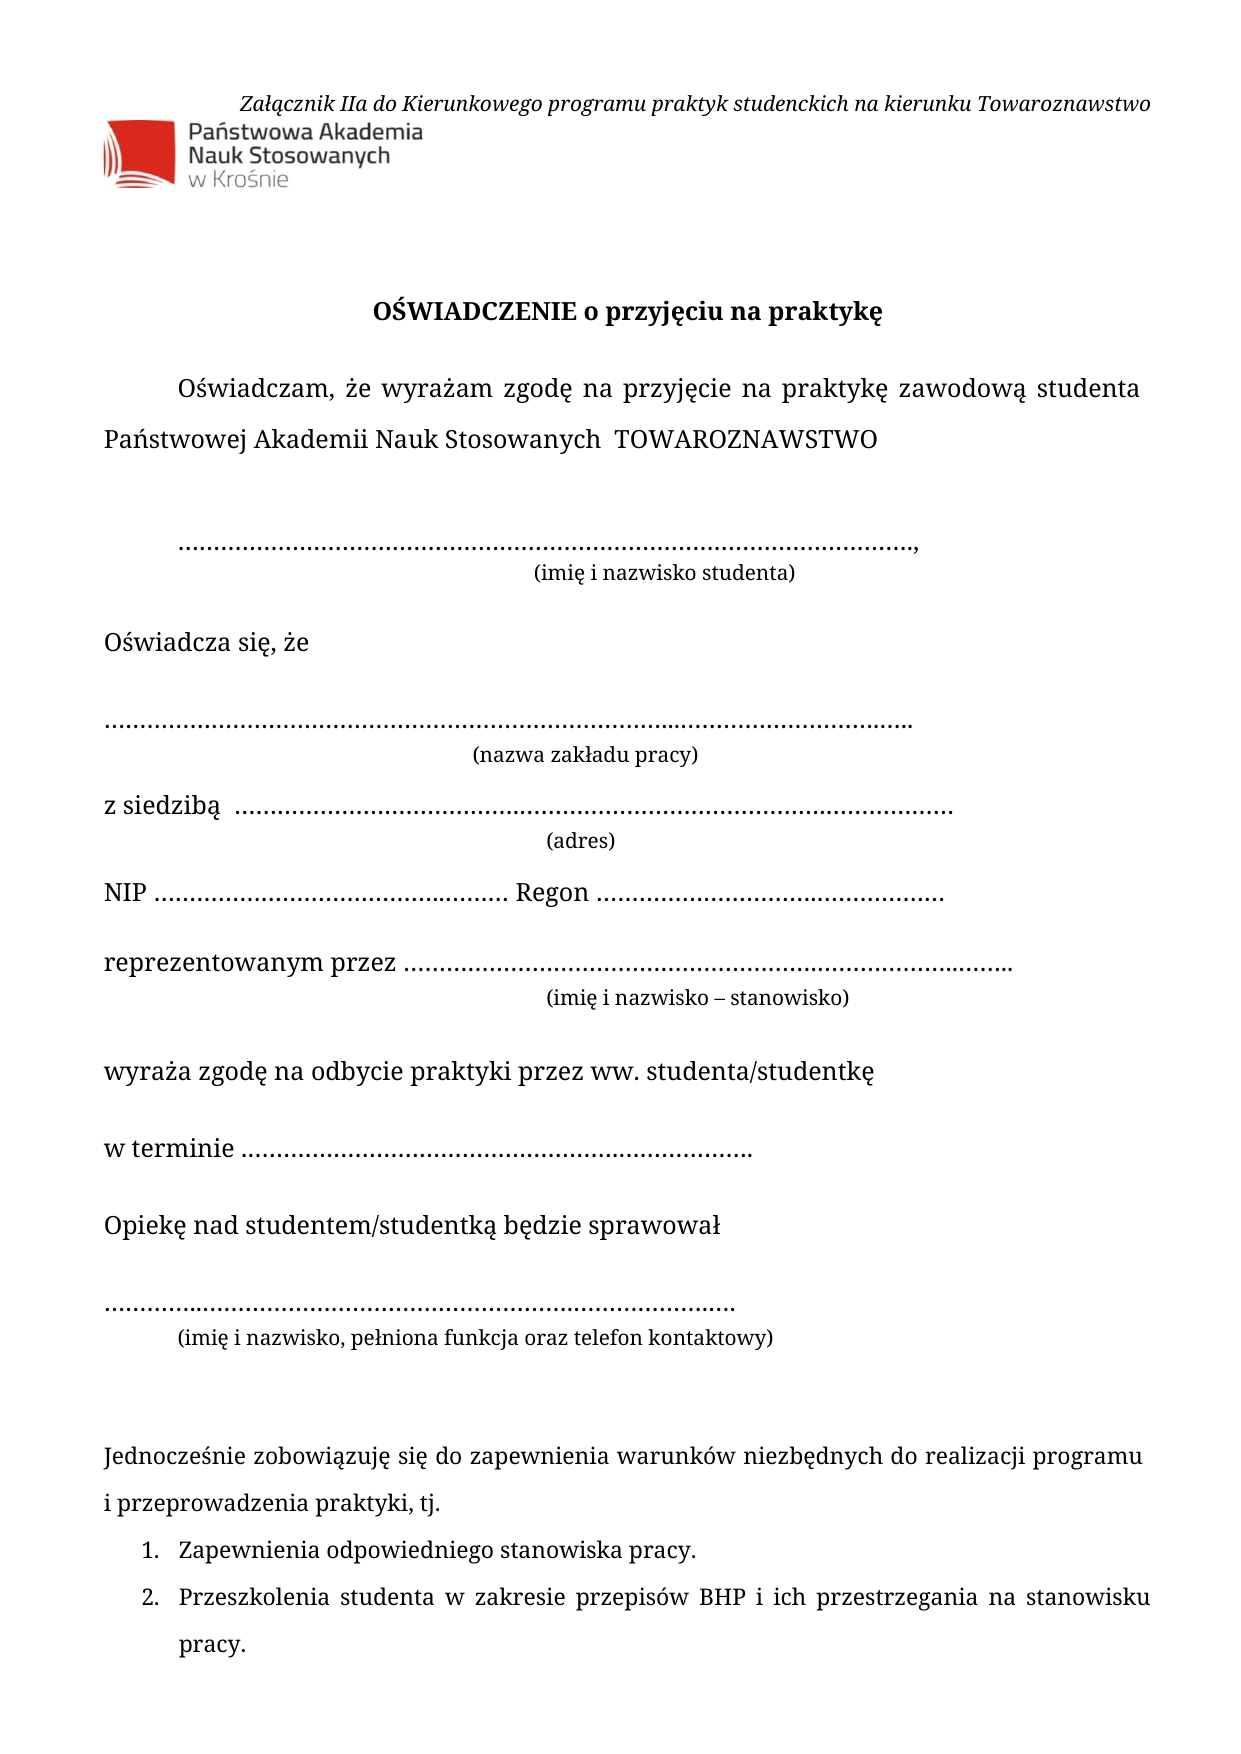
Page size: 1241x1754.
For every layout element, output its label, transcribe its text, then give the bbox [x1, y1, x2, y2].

text (imię i nazwisko – stanowisko) [103, 983, 1152, 1012]
text Opiekę nad studentem/studentką będzie sprawował [103, 1207, 1152, 1242]
text Oświadczam, że wyrażam zgodę na przyjęcie na praktykę zawodową studenta Państwowej Akademii Nauk Stosowanych TOWAROZNAWSTWO [103, 371, 1152, 456]
text Jednocześnie zobowiązuję się do zapewnienia warunków niezbędnych do realizacji programu i przeprowadzenia praktyki, tj. [103, 1440, 1152, 1518]
text w terminie .…………………………………………….………………. [103, 1131, 1152, 1165]
text wyraża zgodę na odbycie praktyki przez ww. studenta/studentkę [103, 1054, 1152, 1088]
text Oświadcza się, że [103, 625, 1152, 659]
text …………………………………………………………………………………………., [103, 524, 1152, 558]
subtitle OŚWIADCZENIE o przyjęciu na praktykę [103, 294, 1152, 328]
text …………..…………………………………………….……………….…. [103, 1284, 1152, 1318]
text (nazwa zakładu pracy) [398, 740, 1152, 768]
list Przeszkolenia studenta w zakresie przepisów BHP i ich przestrzegania na stanowisku pracy. [141, 1581, 1152, 1659]
text ……………………………………………………………………...……………………….….. [103, 702, 1152, 736]
text (imię i nazwisko, pełniona funkcja oraz telefon kontaktowy) [103, 1323, 1152, 1351]
list Załącznik IIa do Kierunkowego programu praktyk studenckich na kierunku Towaroznawstwo [178, 89, 1152, 117]
text (imię i nazwisko studenta) [103, 558, 1152, 586]
text z siedzibą ………………………………….…………………………………….……………… [103, 788, 1152, 822]
picture [103, 120, 423, 188]
list Zapewnienia odpowiedniego stanowiska pracy. [141, 1534, 1152, 1565]
text (adres) [546, 826, 1152, 855]
text reprezentowanym przez ………………………………………………….………………..…….. [103, 945, 1152, 979]
text NIP …………………………………..……… Regon ………………………….……………… [103, 874, 1152, 908]
